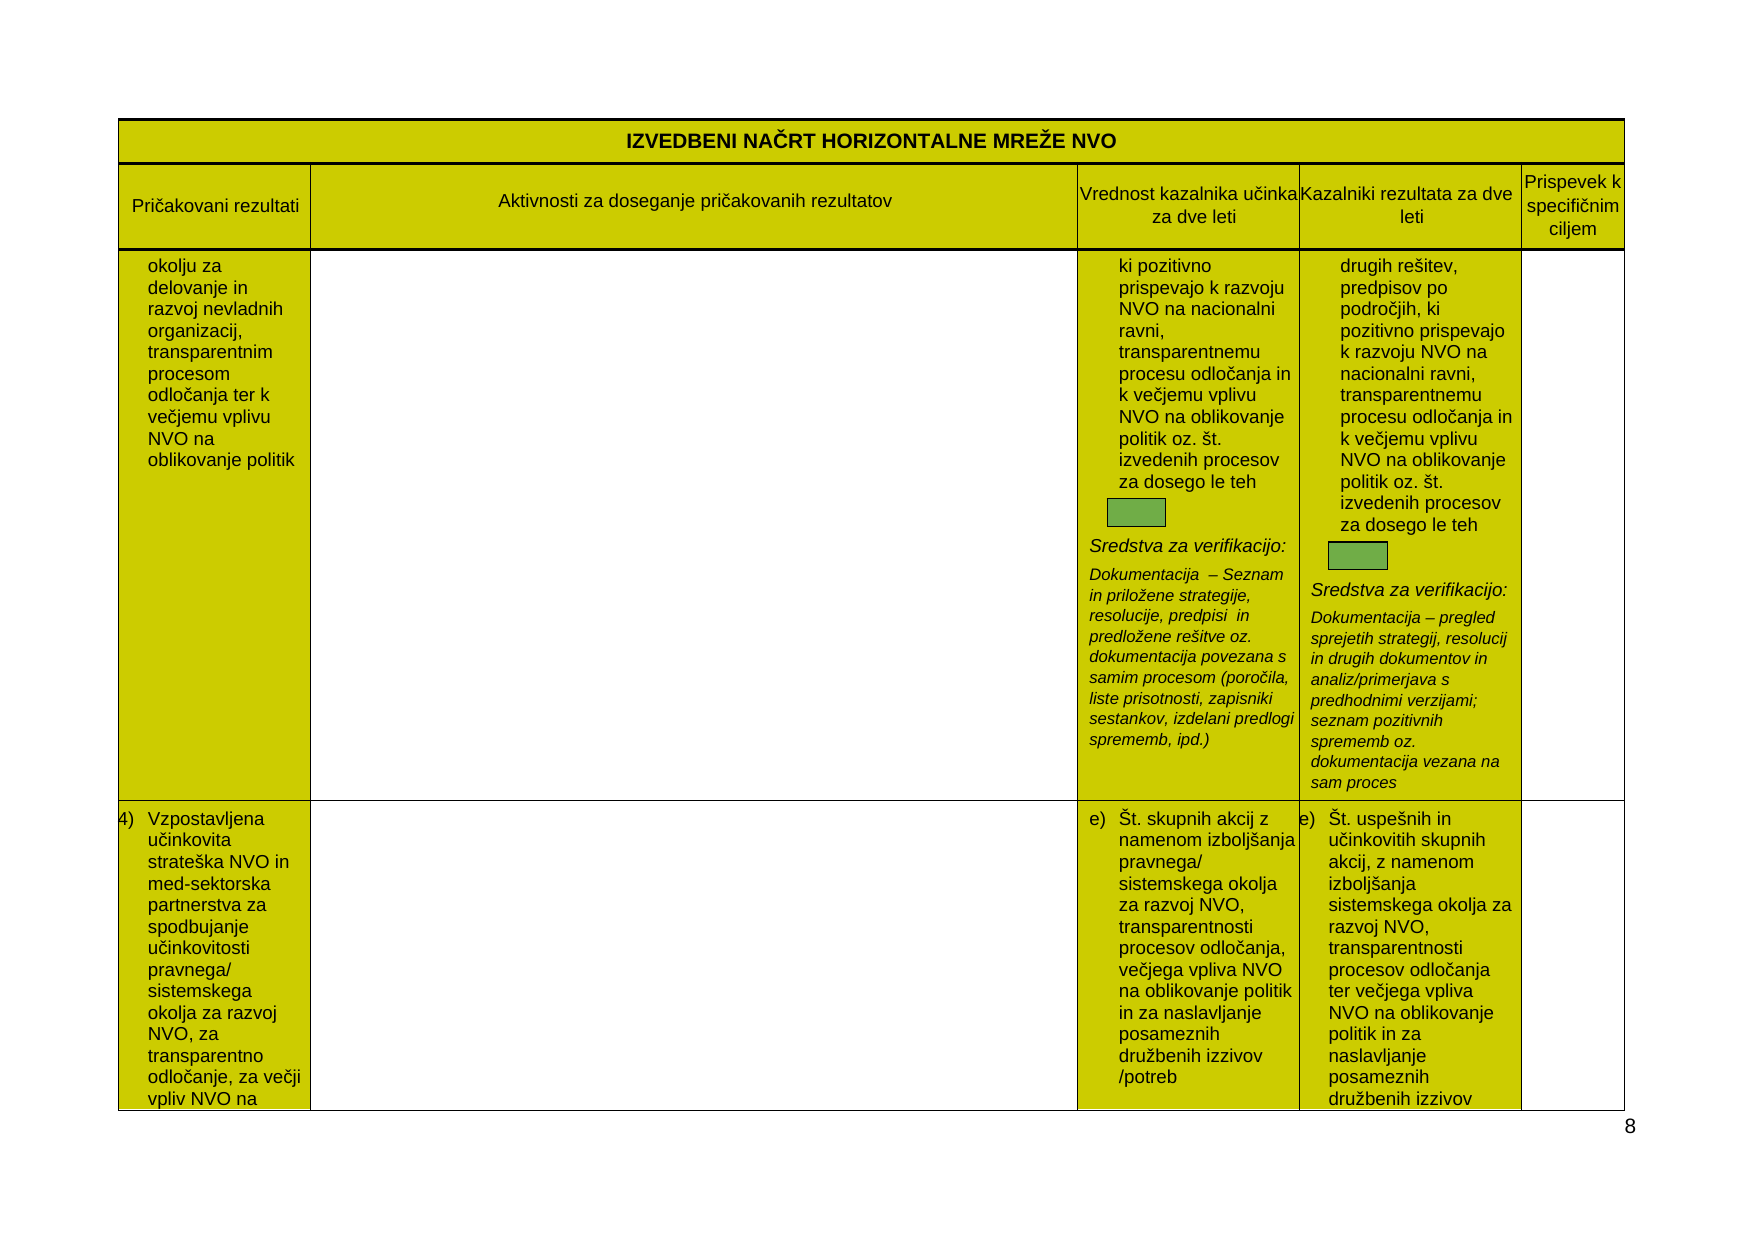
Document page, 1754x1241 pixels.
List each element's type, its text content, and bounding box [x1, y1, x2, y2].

table_header IZVEDBENI NAČRT HORIZONTALNE MREŽE NVO [119, 121, 1624, 162]
table_cell Pričakovani rezultati [119, 165, 310, 248]
table_cell [311, 801, 1077, 1109]
table_cell Prispevek k specifičnim ciljem [1522, 165, 1624, 248]
table_cell Aktivnosti za doseganje pričakovanih rezultatov [311, 165, 1077, 248]
table_cell [1522, 801, 1624, 1109]
table_cell Kazalniki rezultata za dve leti [1300, 165, 1521, 248]
table_cell [311, 251, 1077, 800]
table_cell [1522, 251, 1624, 800]
table_cell Vrednost kazalnika učinka za dve leti [1078, 165, 1299, 248]
